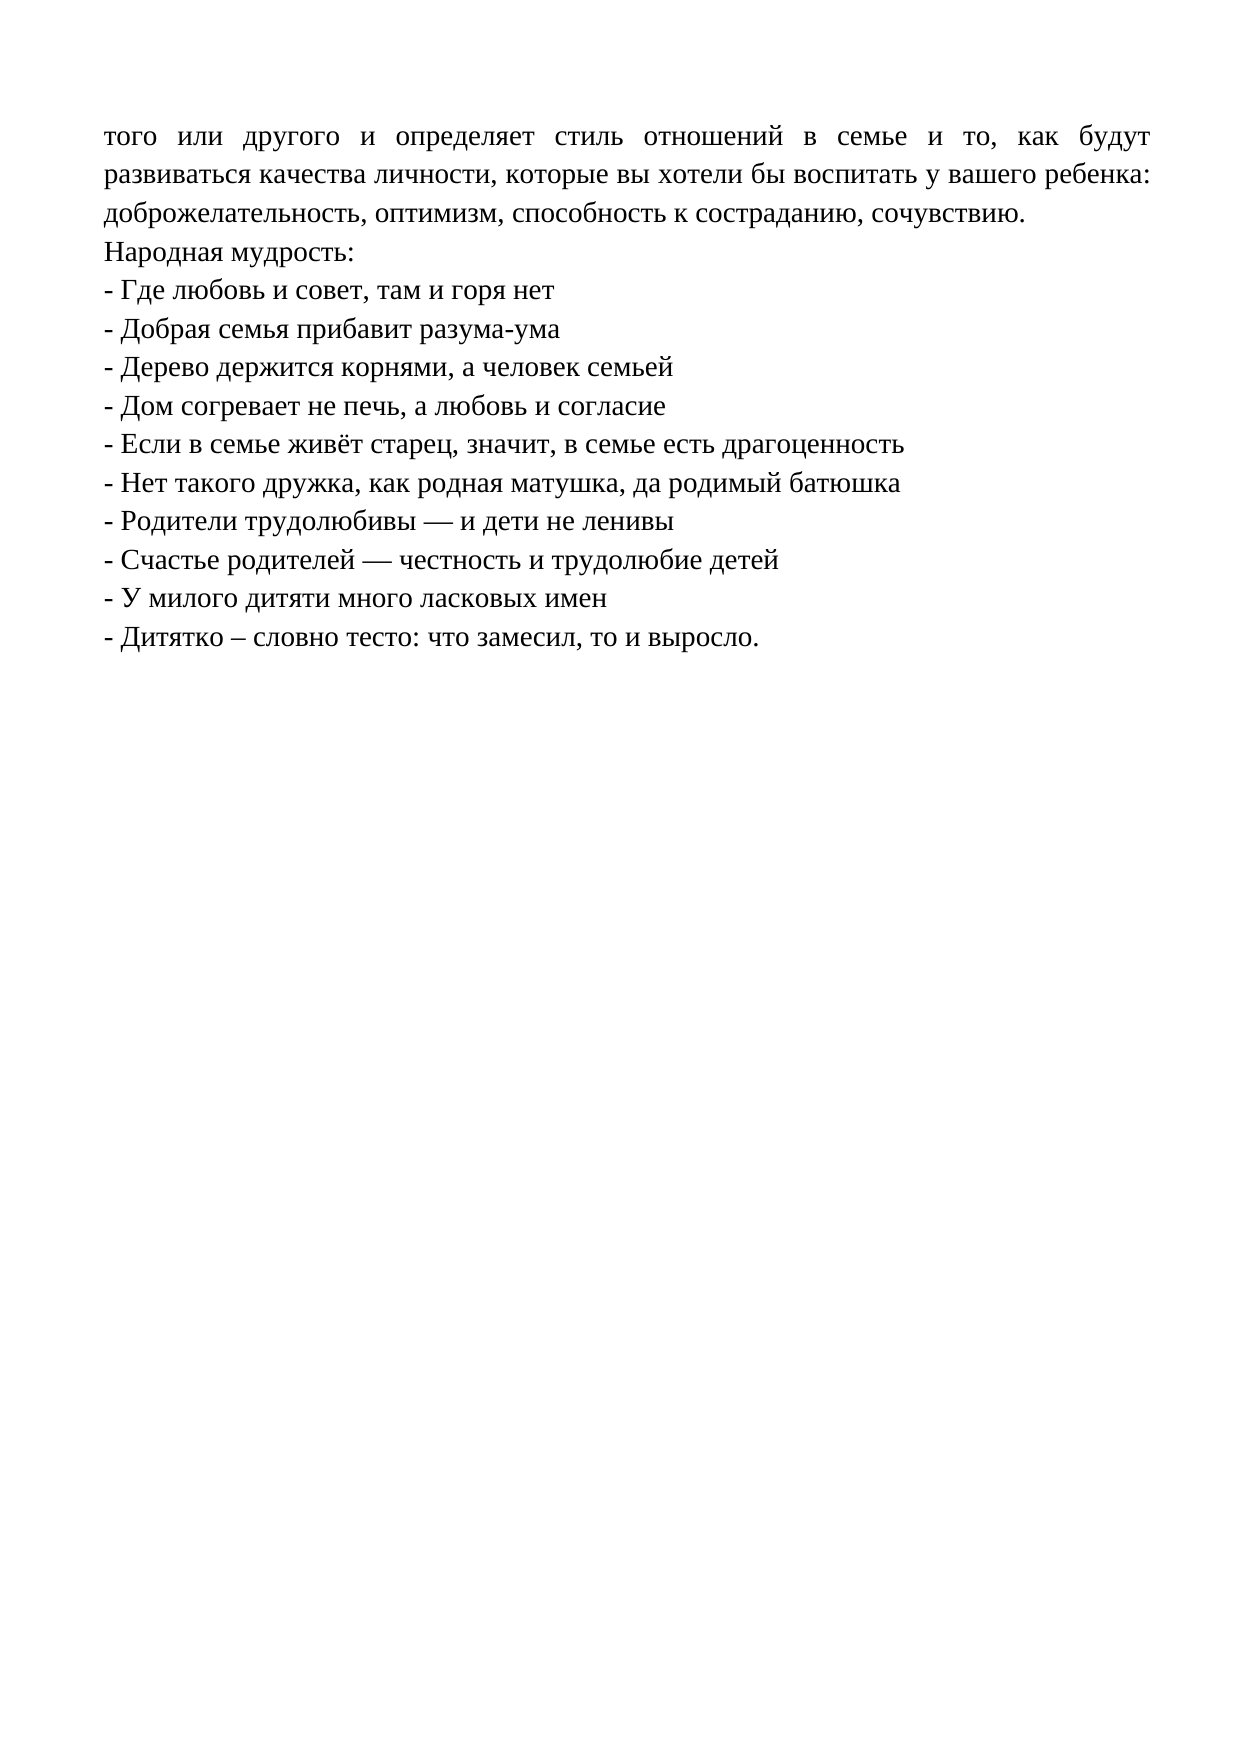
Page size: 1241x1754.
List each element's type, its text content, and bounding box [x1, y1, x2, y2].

text - Добрая семья прибавит разума-ума [103, 311, 1152, 344]
text - Дом согревает не печь, а любовь и согласие [103, 388, 1152, 421]
text - Нет такого дружка, как родная матушка, да родимый батюшка [103, 465, 1152, 498]
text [103, 118, 1152, 229]
text Народная мудрость: [103, 234, 1152, 267]
text - Родители трудолюбивы — и дети не ленивы [103, 503, 1152, 537]
text - Где любовь и совет, там и горя нет [103, 272, 1152, 306]
text - Если в семье живёт старец, значит, в семье есть драгоценность [103, 426, 1152, 460]
text - Счастье родителей — честность и трудолюбие детей [103, 542, 1152, 576]
text - Дитятко – словно тесто: что замесил, то и выросло. [103, 619, 1152, 653]
text - Дерево держится корнями, а человек семьей [103, 349, 1152, 383]
text - У милого дитяти много ласковых имен [103, 581, 1152, 614]
